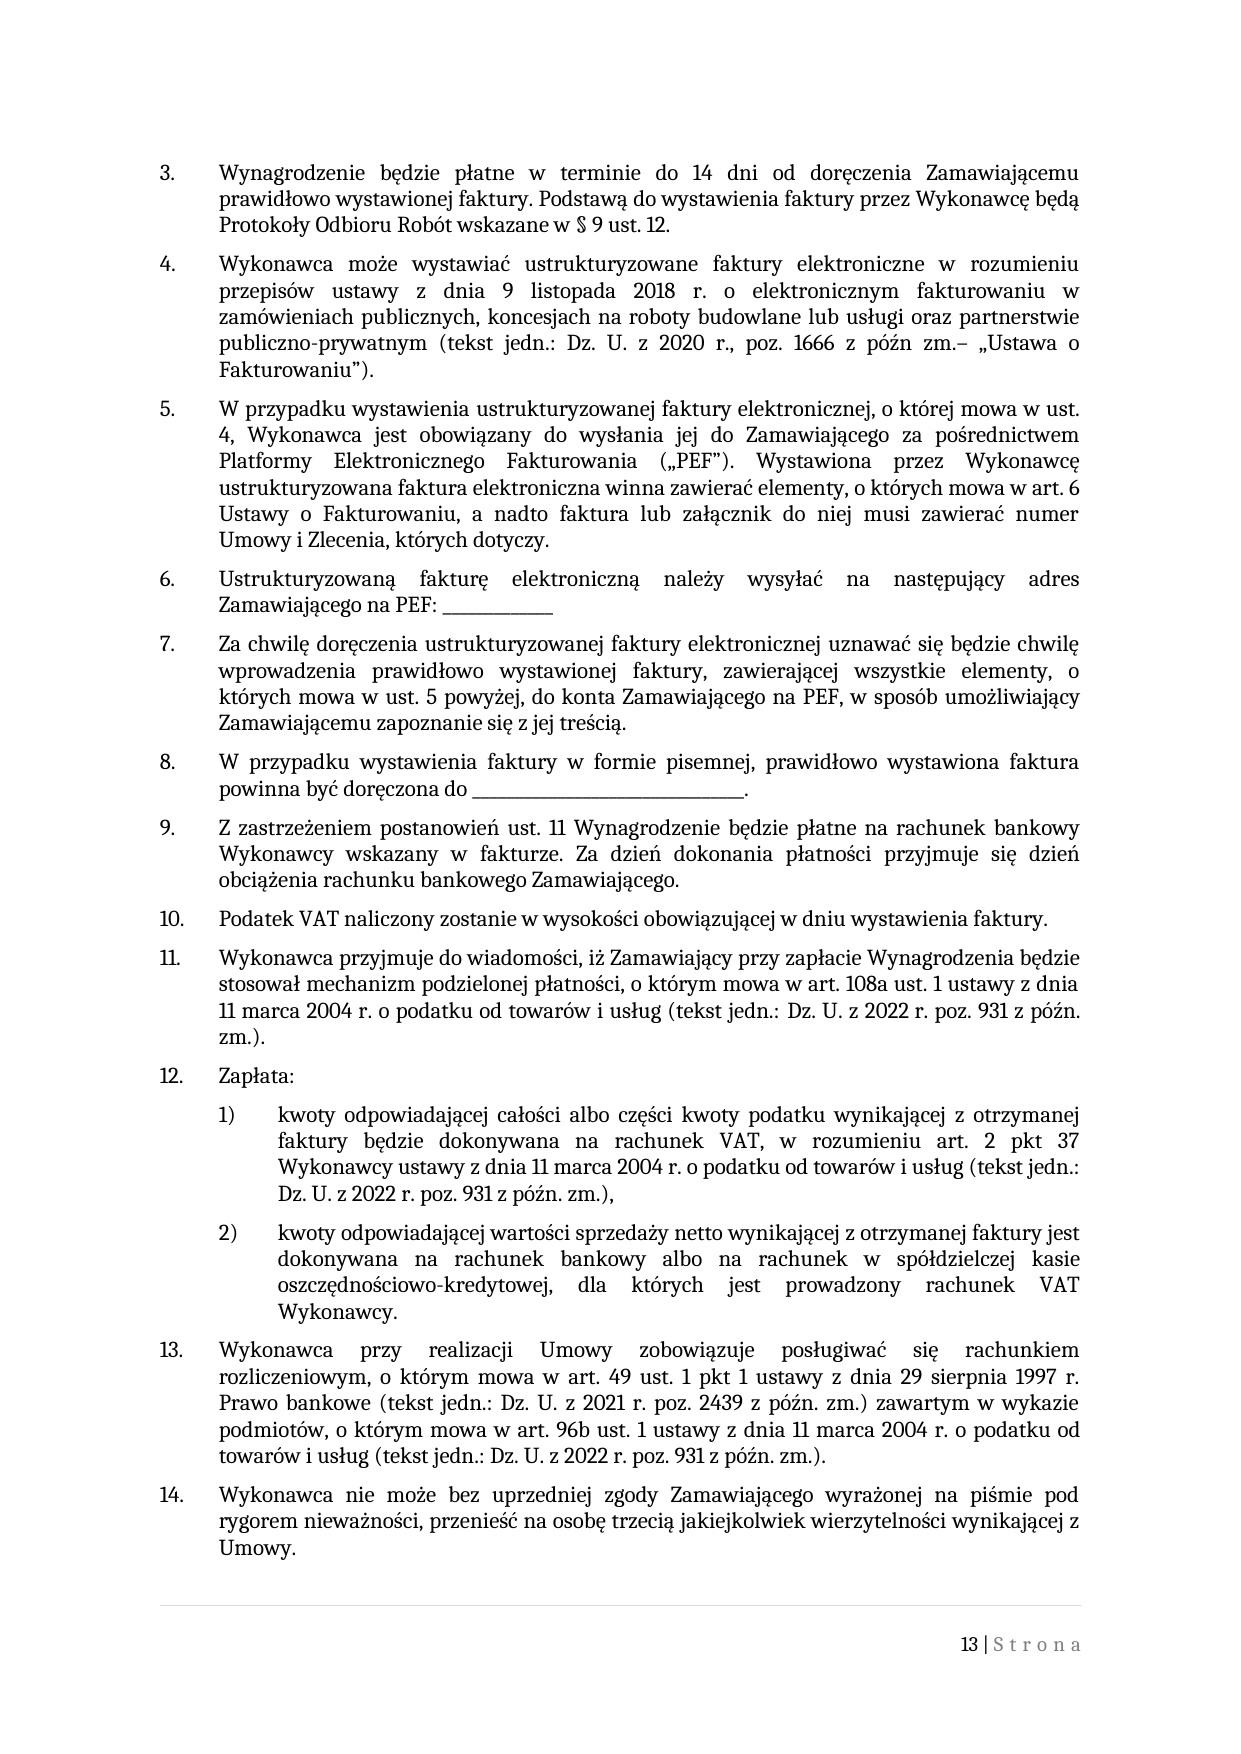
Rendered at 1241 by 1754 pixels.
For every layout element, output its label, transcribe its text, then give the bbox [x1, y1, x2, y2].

list Wykonawca przy realizacji Umowy zobowiązuje posługiwać się rachunkiem rozliczeniowym, o którym mowa w art. 49 ust. 1 pkt 1 ustawy z dnia 29 sierpnia 1997 r. Prawo bankowe (tekst jedn.: Dz. U. z 2021 r. poz. 2439 z późn. zm.) zawartym w wykazie podmiotów, o którym mowa w art. 96b ust. 1 ustawy z dnia 11 marca 2004 r. o podatku od towarów i usług (tekst jedn.: Dz. U. z 2022 r. poz. 931 z późn. zm.). [159, 1337, 1081, 1469]
list Zapłata: [159, 1063, 1081, 1089]
list Z zastrzeżeniem postanowień ust. 11 Wynagrodzenie będzie płatne na rachunek bankowy Wykonawcy wskazany w fakturze. Za dzień dokonania płatności przyjmuje się dzień obciążenia rachunku bankowego Zamawiającego. [159, 814, 1081, 893]
list Podatek VAT naliczony zostanie w wysokości obowiązującej w dniu wystawienia faktury. [159, 906, 1081, 932]
list Wynagrodzenie będzie płatne w terminie do 14 dni od doręczenia Zamawiającemu prawidłowo wystawionej faktury. Podstawą do wystawienia faktury przez Wykonawcę będą Protokoły Odbioru Robót wskazane w § 9 ust. 12. [159, 159, 1081, 238]
list Wykonawca nie może bez uprzedniej zgody Zamawiającego wyrażonej na piśmie pod rygorem nieważności, przenieść na osobę trzecią jakiejkolwiek wierzytelności wynikającej z Umowy. [159, 1482, 1081, 1561]
list Wykonawca może wystawiać ustrukturyzowane faktury elektroniczne w rozumieniu przepisów ustawy z dnia 9 listopada 2018 r. o elektronicznym fakturowaniu w zamówieniach publicznych, koncesjach na roboty budowlane lub usługi oraz partnerstwie publiczno-prywatnym (tekst jedn.: Dz. U. z 2020 r., poz. 1666 z późn zm.– „Ustawa o Fakturowaniu”). [159, 251, 1081, 383]
list Wykonawca przyjmuje do wiadomości, iż Zamawiający przy zapłacie Wynagrodzenia będzie stosował mechanizm podzielonej płatności, o którym mowa w art. 108a ust. 1 ustawy z dnia 11 marca 2004 r. o podatku od towarów i usług (tekst jedn.: Dz. U. z 2022 r. poz. 931 z późn. zm.). [159, 945, 1081, 1050]
list Za chwilę doręczenia ustrukturyzowanej faktury elektronicznej uznawać się będzie chwilę wprowadzenia prawidłowo wystawionej faktury, zawierającej wszystkie elementy, o których mowa w ust. 5 powyżej, do konta Zamawiającego na PEF, w sposób umożliwiający Zamawiającemu zapoznanie się z jej treścią. [159, 631, 1081, 737]
text 1) kwoty odpowiadającej całości albo części kwoty podatku wynikającej z otrzymanej faktury będzie dokonywana na rachunek VAT, w rozumieniu art. 2 pkt 37 Wykonawcy ustawy z dnia 11 marca 2004 r. o podatku od towarów i usług (tekst jedn.: Dz. U. z 2022 r. poz. 931 z późn. zm.), [218, 1101, 1081, 1207]
list Ustrukturyzowaną fakturę elektroniczną należy wysyłać na następujący adres Zamawiającego na PEF: _____________ [159, 566, 1081, 619]
list W przypadku wystawienia faktury w formie pisemnej, prawidłowo wystawiona faktura powinna być doręczona do ________________________________. [159, 749, 1081, 802]
list W przypadku wystawienia ustrukturyzowanej faktury elektronicznej, o której mowa w ust. 4, Wykonawca jest obowiązany do wysłania jej do Zamawiającego za pośrednictwem Platformy Elektronicznego Fakturowania („PEF”). Wystawiona przez Wykonawcę ustrukturyzowana faktura elektroniczna winna zawierać elementy, o których mowa w art. 6 Ustawy o Fakturowaniu, a nadto faktura lub załącznik do niej musi zawierać numer Umowy i Zlecenia, których dotyczy. [159, 395, 1081, 553]
text 2) kwoty odpowiadającej wartości sprzedaży netto wynikającej z otrzymanej faktury jest dokonywana na rachunek bankowy albo na rachunek w spółdzielczej kasie oszczędnościowo-kredytowej, dla których jest prowadzony rachunek VAT Wykonawcy. [218, 1219, 1081, 1325]
